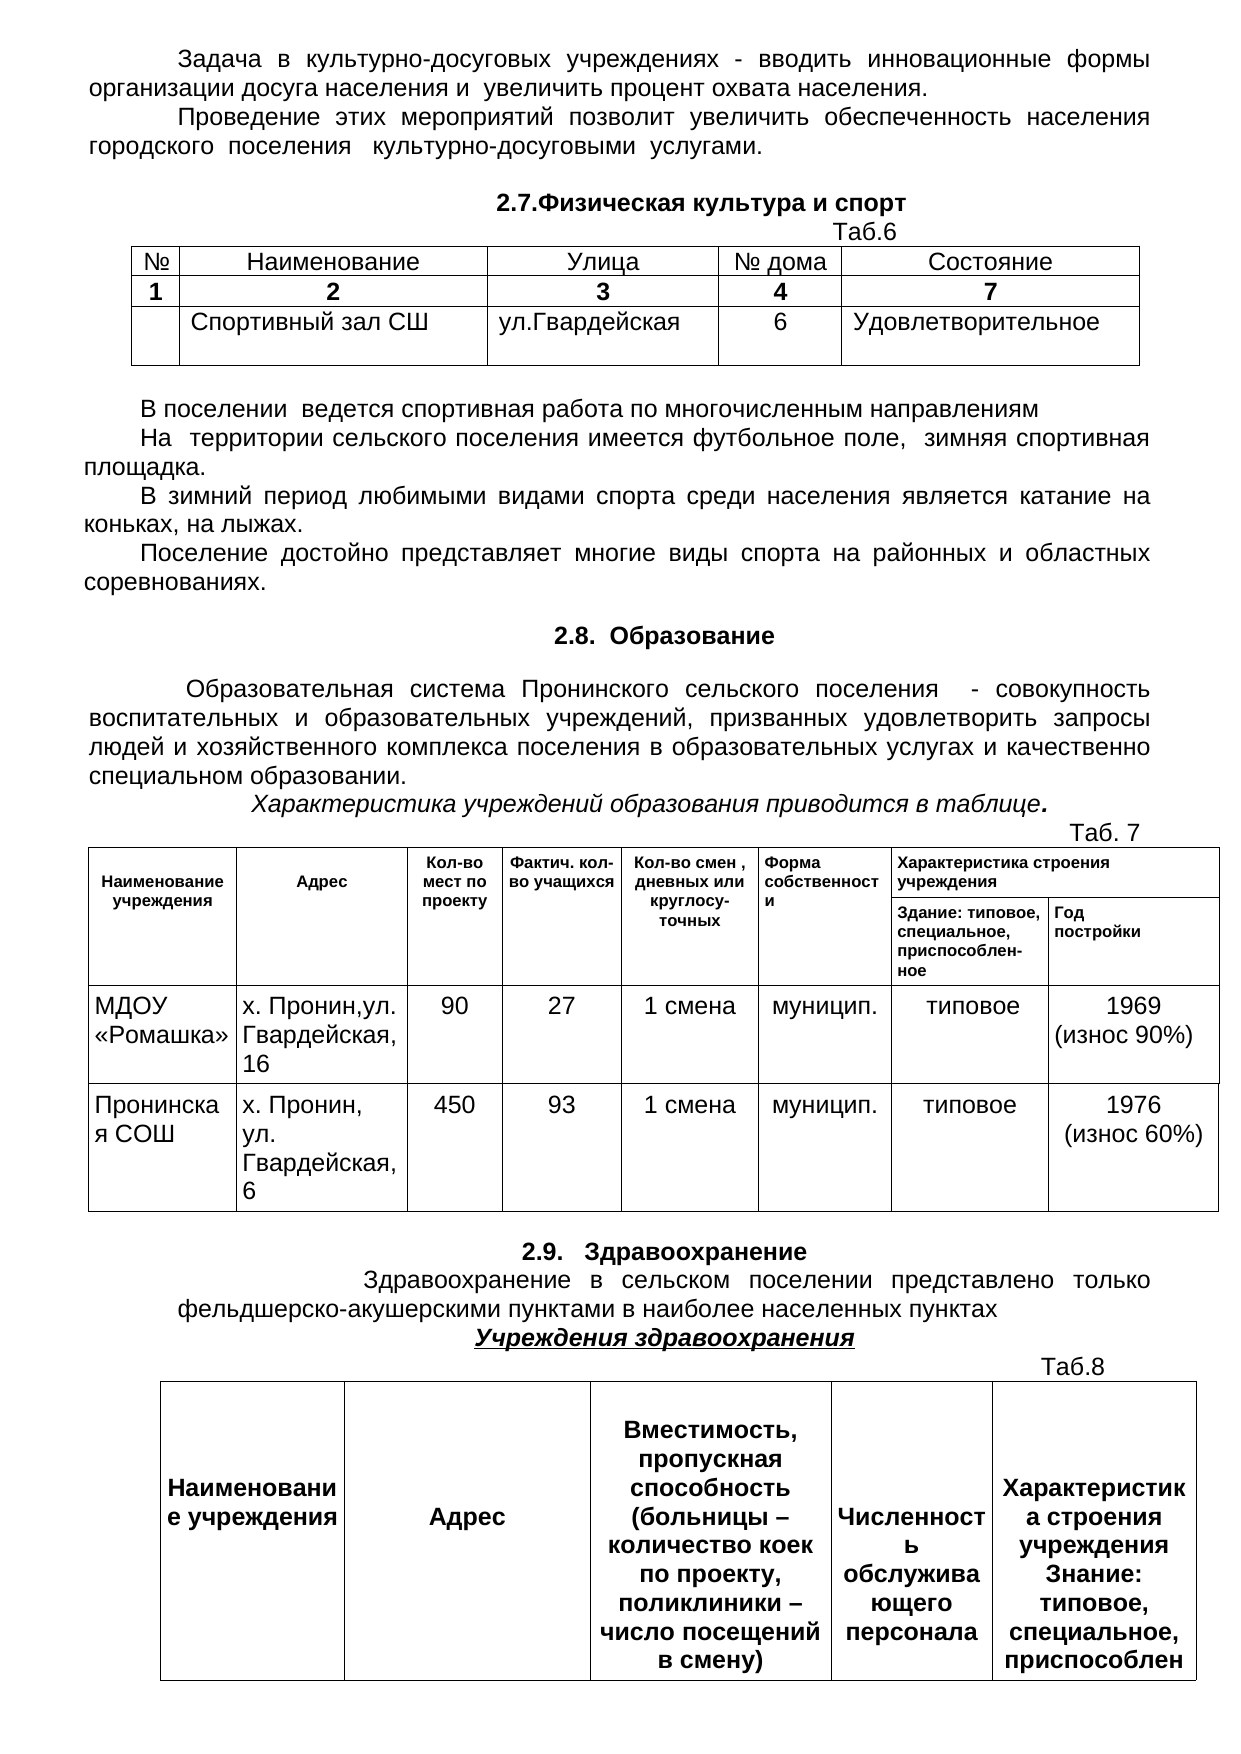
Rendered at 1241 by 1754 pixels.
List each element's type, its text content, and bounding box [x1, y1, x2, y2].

table_cell Удовлетворительное [842, 307, 1139, 365]
text Таб.6 [177, 217, 1152, 246]
text Таб. 7 [177, 818, 1152, 847]
table_cell Пронинская СОШ [89, 1084, 236, 1211]
table_cell х. Пронин,ул. Гвардейская,16 [237, 986, 407, 1083]
table_header Наименование [180, 247, 487, 275]
table_header Состояние [842, 247, 1139, 275]
table_cell 450 [408, 1084, 502, 1211]
table_header Характеристика строения учреждения [892, 848, 1219, 897]
table_header Улица [488, 247, 718, 275]
table_cell Здание: типовое, специальное, приспособлен-ное [892, 898, 1048, 985]
text Характеристика учреждений образования приводится в таблице. [177, 789, 1152, 818]
table_cell Год постройки [1049, 898, 1219, 985]
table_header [591, 1382, 831, 1680]
table_cell 27 [503, 986, 621, 1083]
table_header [161, 1382, 344, 1680]
table_cell [132, 307, 179, 365]
text В поселении ведется спортивная работа по многочисленным направлениям [83, 394, 1152, 423]
table_cell типовое [892, 986, 1048, 1083]
table_cell 90 [408, 986, 502, 1083]
text 2.7.Физическая культура и спорт [177, 188, 1152, 217]
text Учреждения здравоохранения [177, 1323, 1152, 1352]
text В зимний период любимыми видами спорта среди населения является катание на коньках, на лыжах. [83, 481, 1152, 538]
table_cell 1976 (износ 60%) [1049, 1084, 1218, 1211]
table_header Кол-во смен , дневных или круглосу-точных [622, 848, 758, 985]
table_cell 1 смена [622, 1084, 758, 1211]
table_header Адрес [237, 848, 407, 985]
text На территории сельского поселения имеется футбольное поле, зимняя спортивная площадка. [83, 423, 1152, 481]
text Проведение этих мероприятий позволит увеличить обеспеченность населения городского поселения культурно-досуговыми услугами. [88, 102, 1152, 159]
table_cell 1 [132, 276, 179, 306]
table_cell МДОУ «Ромашка» [89, 986, 236, 1083]
table_header Наименование учреждения [89, 848, 236, 985]
text Поселение достойно представляет многие виды спорта на районных и областных соревнованиях. [83, 538, 1152, 596]
table_header № дома [719, 247, 841, 275]
table_cell муницип. [759, 986, 891, 1083]
text Задача в культурно-досуговых учреждениях - вводить инновационные формы организации досуга населения и увеличить процент охвата населения. [88, 44, 1152, 102]
text Образовательная система Пронинского сельского поселения - совокупность воспитательных и образовательных учреждений, призванных удовлетворить запросы людей и хозяйственного комплекса поселения в образовательных услугах и качественно специальном образовании. [88, 674, 1152, 789]
table_cell 2 [180, 276, 487, 306]
table_header Форма собственности [759, 848, 891, 985]
table_cell 93 [503, 1084, 621, 1211]
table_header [832, 1382, 992, 1680]
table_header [993, 1382, 1196, 1680]
table_header № [132, 247, 179, 275]
table_cell типовое [892, 1084, 1048, 1211]
table_cell 7 [842, 276, 1139, 306]
list 2.8. Образование [177, 621, 1152, 649]
text Таб.8 [177, 1352, 1152, 1381]
table_cell 6 [719, 307, 841, 365]
table_header Адрес [345, 1382, 590, 1680]
table_cell 1969 (износ 90%) [1049, 986, 1219, 1083]
table_cell 1 смена [622, 986, 758, 1083]
list 2.9. Здравоохранение [177, 1237, 1152, 1266]
table_cell 3 [488, 276, 718, 306]
table_cell Спортивный зал СШ [180, 307, 487, 365]
table_cell х. Пронин, ул. Гвардейская,6 [237, 1084, 407, 1211]
table_cell муницип. [759, 1084, 891, 1211]
table_cell 4 [719, 276, 841, 306]
table_header Кол-во мест по проекту [408, 848, 502, 985]
table_cell ул.Гвардейская [488, 307, 718, 365]
text Здравоохранение в сельском поселении представлено только фельдшерско-акушерскими пунктами в наиболее населенных пунктах [177, 1266, 1152, 1323]
table_header Фактич. кол-во учащихся [503, 848, 621, 985]
